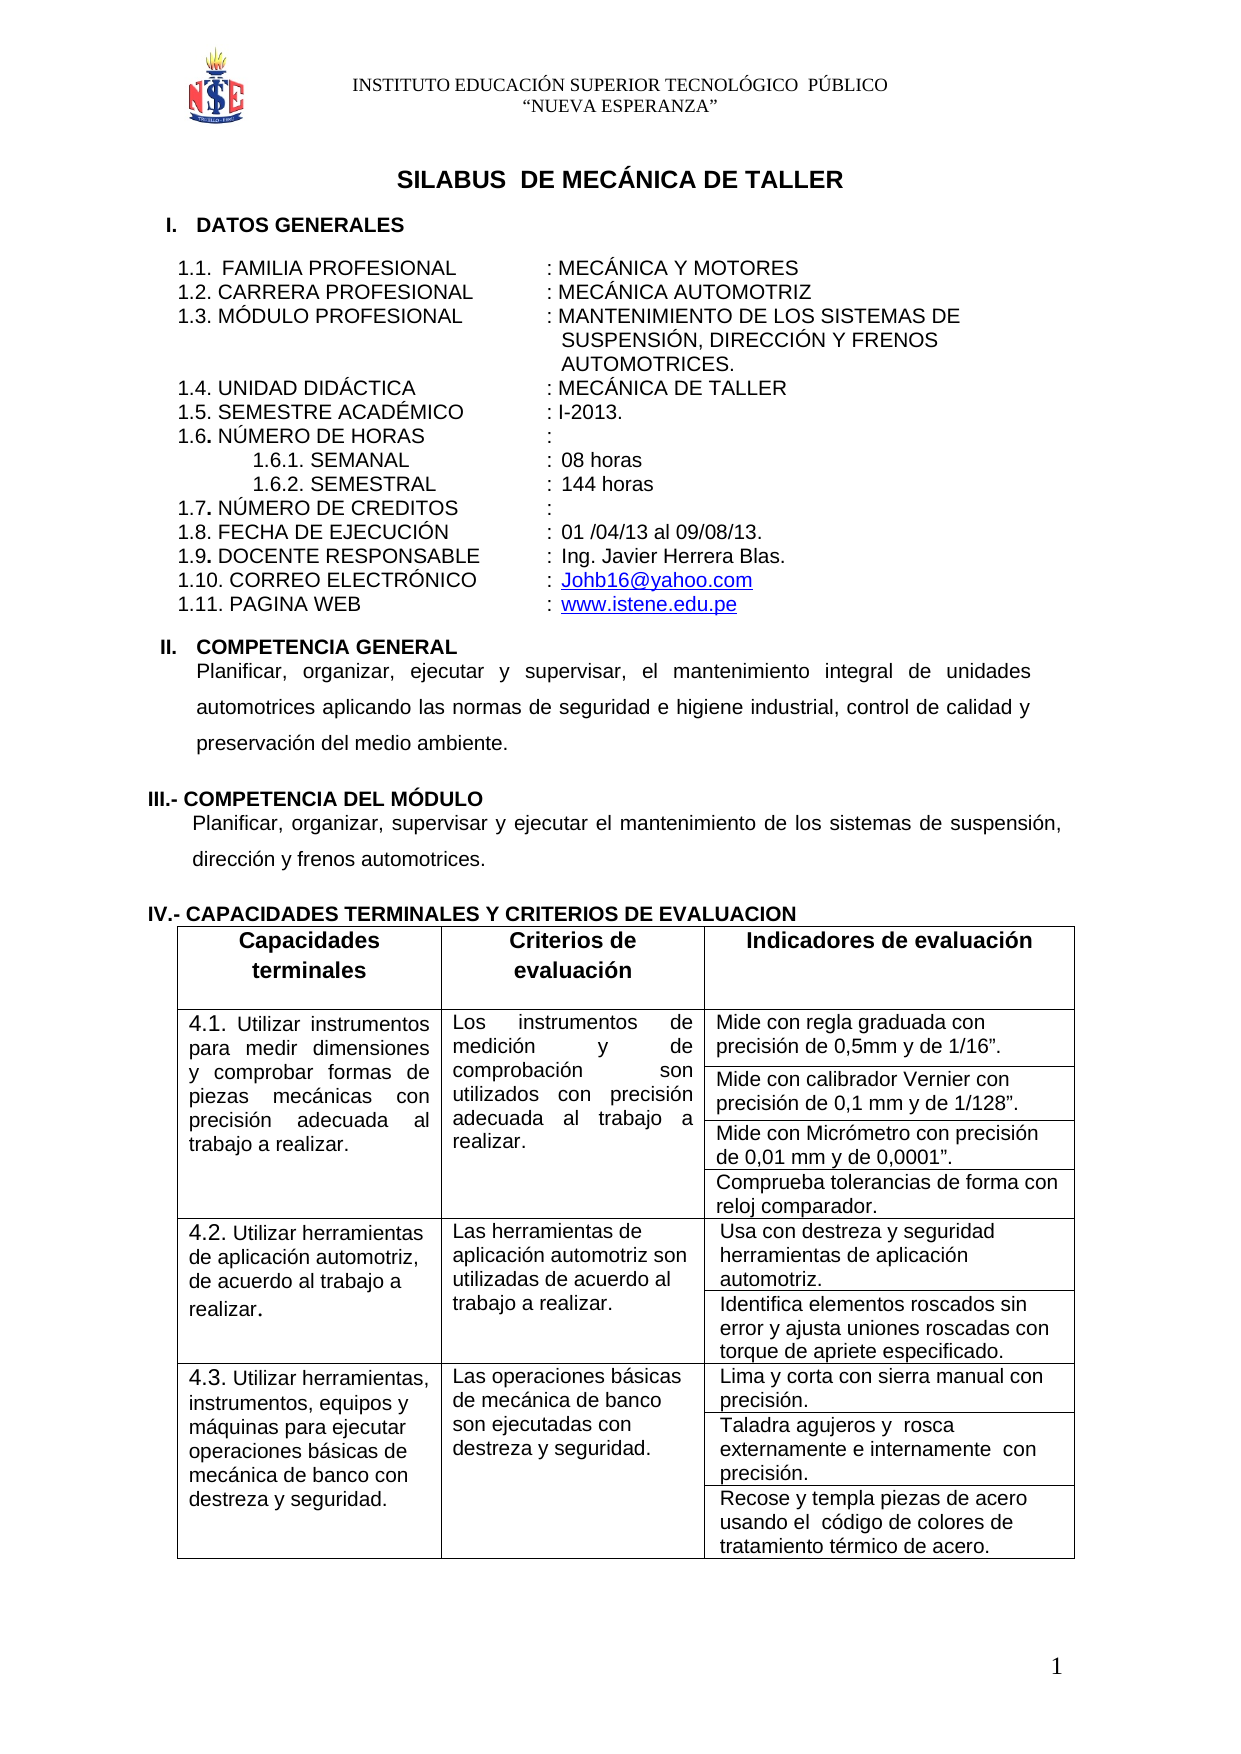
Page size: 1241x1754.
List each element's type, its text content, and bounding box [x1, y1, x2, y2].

text 1.6.2. SEMESTRAL : 144 horas [177, 472, 1063, 496]
text IV.- CAPACIDADES TERMINALES Y CRITERIOS DE EVALUACION [148, 902, 1063, 926]
table_cell Taladra agujeros y rosca externamente e internamente con precisión. [705, 1413, 1074, 1485]
text 1.4. UNIDAD DIDÁCTICA : MECÁNICA DE TALLER [177, 376, 1063, 400]
text 1.7. NÚMERO DE CREDITOS : [177, 496, 1063, 520]
text 1.5. SEMESTRE ACADÉMICO : I-2013. 1.6. NÚMERO DE HORAS : [177, 400, 1063, 448]
table_cell Las operaciones básicas de mecánica de banco son ejecutadas con destreza y seguridad. [442, 1364, 704, 1558]
table_cell 4.1. Utilizar instrumentos para medir dimensiones y comprobar formas de piezas mecánicas con precisión adecuada al trabajo a realizar. [178, 1010, 441, 1217]
table_cell Mide con regla graduada con precisión de 0,5mm y de 1/16”. [705, 1010, 1074, 1066]
table_cell Los instrumentos de medición y de comprobación son utilizados con precisión adecuada al trabajo a realizar. [442, 1010, 704, 1217]
table_cell Identifica elementos roscados sin error y ajusta uniones roscadas con torque de apriete especificado. [705, 1291, 1074, 1363]
text 1.8. FECHA DE EJECUCIÓN : 01 /04/13 al 09/08/13. [177, 520, 1063, 544]
table_cell Lima y corta con sierra manual con precisión. [705, 1364, 1074, 1412]
text III.- COMPETENCIA DEL MÓDULO [148, 787, 1063, 811]
text SILABUS DE MECÁNICA DE TALLER [177, 165, 1063, 194]
list COMPETENCIA GENERAL [177, 635, 1063, 659]
table_header Indicadores de evaluación [705, 927, 1074, 1008]
table_cell Recose y templa piezas de acero usando el código de colores de tratamiento térmico de acero. [705, 1486, 1074, 1558]
list Planificar, organizar, ejecutar y supervisar, el mantenimiento integral de unidades automotrices aplicando las normas de seguridad e higiene industrial, control de calidad y preservación del medio ambiente. [196, 659, 1032, 754]
table_header Criterios de evaluación [442, 927, 704, 1008]
table_cell Las herramientas de aplicación automotriz son utilizadas de acuerdo al trabajo a realizar. [442, 1219, 704, 1363]
picture [184, 44, 249, 127]
text 1.11. PAGINA WEB : www.istene.edu.pe [177, 592, 1063, 616]
text 1.9. DOCENTE RESPONSABLE : Ing. Javier Herrera Blas. [177, 544, 1063, 568]
text 1.3. MÓDULO PROFESIONAL : MANTENIMIENTO DE LOS SISTEMAS DE SUSPENSIÓN, DIRECCIÓN Y FRENOS AUTOMOTRICES. [177, 304, 1063, 376]
list DATOS GENERALES [177, 213, 1063, 237]
table_cell 4.3. Utilizar herramientas, instrumentos, equipos y máquinas para ejecutar operaciones básicas de mecánica de banco con destreza y seguridad. [178, 1364, 441, 1558]
text 1.6.1. SEMANAL : 08 horas [177, 448, 1063, 472]
text 1.2. CARRERA PROFESIONAL : MECÁNICA AUTOMOTRIZ [177, 280, 1063, 304]
table_cell Comprueba tolerancias de forma con reloj comparador. [705, 1170, 1074, 1217]
table_cell Mide con Micrómetro con precisión de 0,01 mm y de 0,0001”. [705, 1121, 1074, 1168]
text 1.10. CORREO ELECTRÓNICO : Johb16@yahoo.com [177, 568, 1063, 592]
text Planificar, organizar, supervisar y ejecutar el mantenimiento de los sistemas de suspensión, dirección y frenos automotrices. [192, 811, 1063, 871]
table_header Capacidades terminales [178, 927, 441, 1008]
table_cell Usa con destreza y seguridad herramientas de aplicación automotriz. [705, 1219, 1074, 1290]
table_cell 4.2. Utilizar herramientas de aplicación automotriz, de acuerdo al trabajo a realizar. [178, 1219, 441, 1363]
table_cell Mide con calibrador Vernier con precisión de 0,1 mm y de 1/128”. [705, 1067, 1074, 1119]
list FAMILIA PROFESIONAL : MECÁNICA Y MOTORES [177, 256, 1063, 280]
